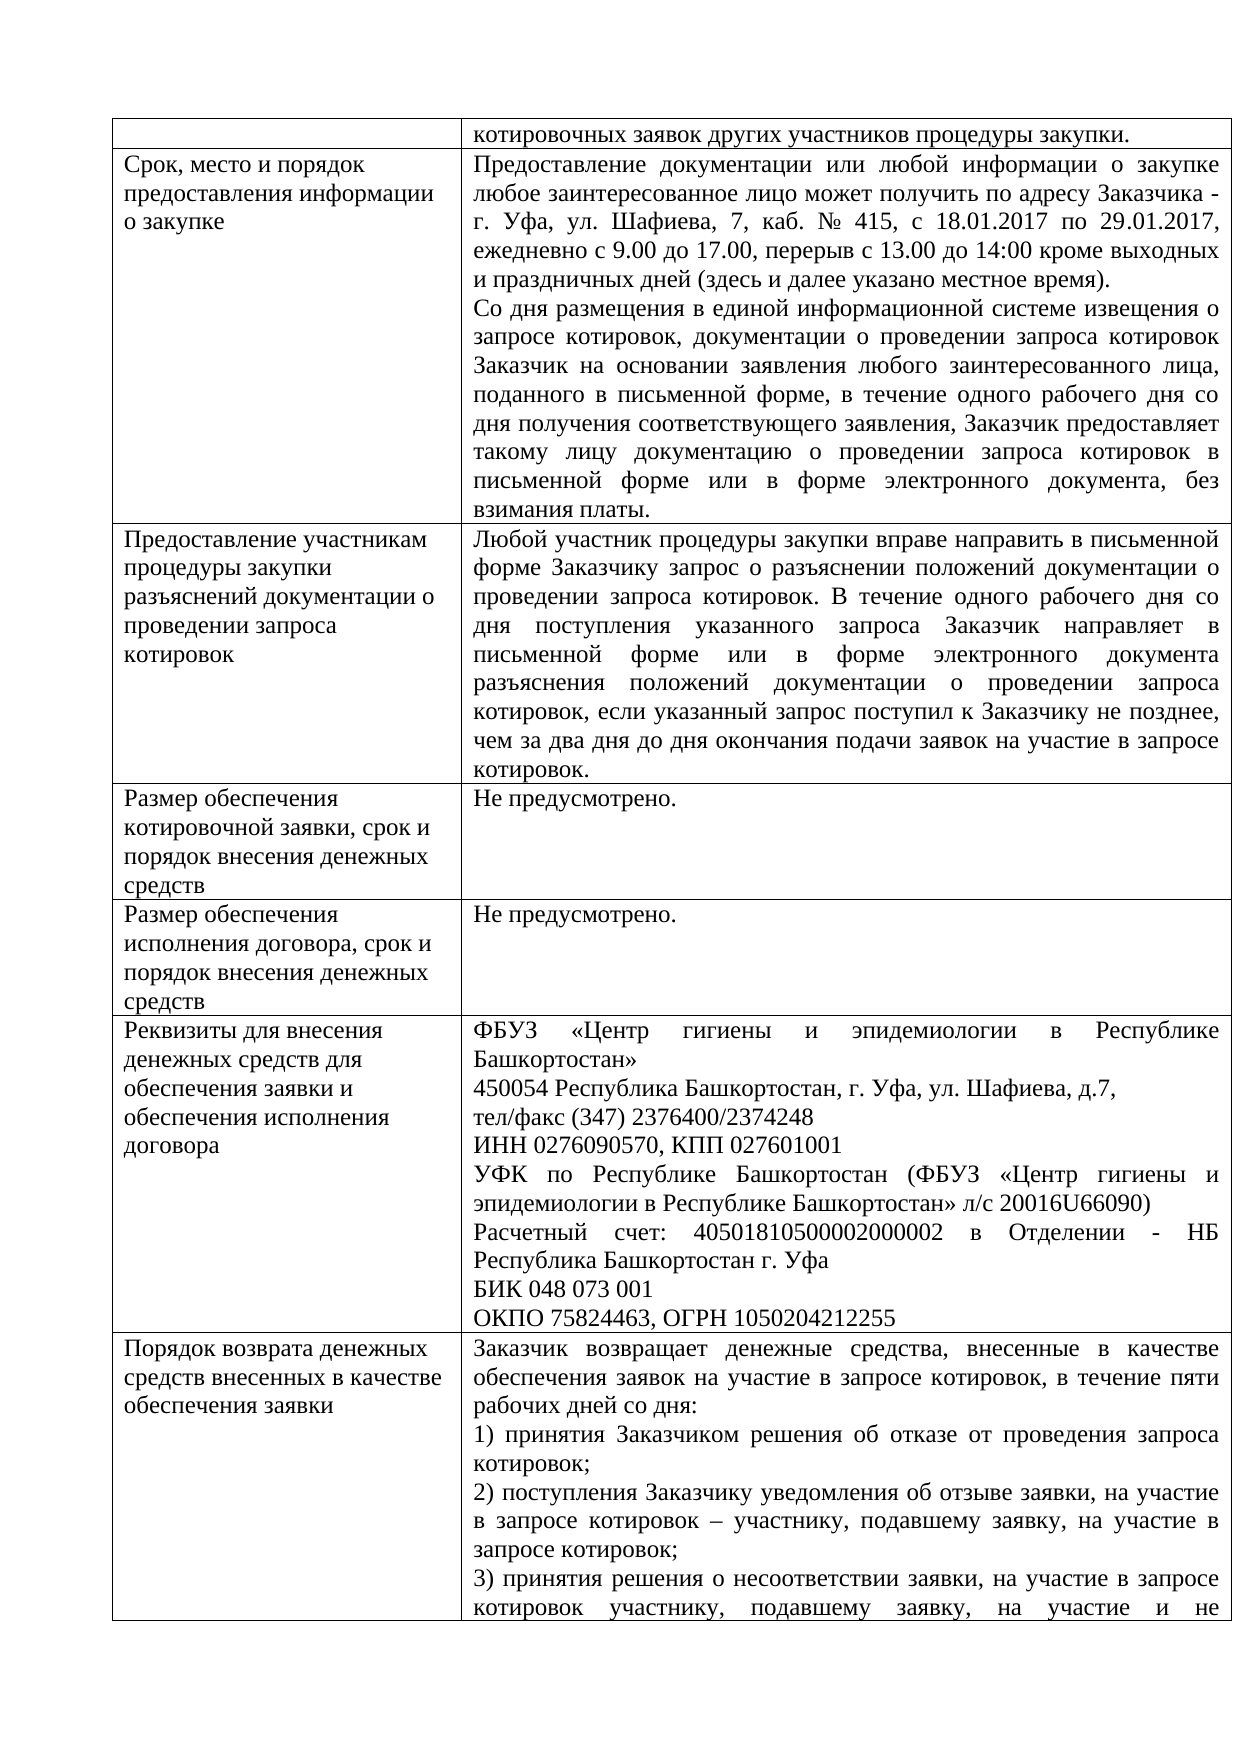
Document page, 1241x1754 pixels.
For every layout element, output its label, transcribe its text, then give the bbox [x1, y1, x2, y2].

table_cell Предоставление документации или любой информации о закупке любое заинтересованное лицо может получить по адресу Заказчика - г. Уфа, ул. Шафиева, 7, каб. № 415, с 18.01.2017 по 29.01.2017, ежедневно с 9.00 до 17.00, перерыв с 13.00 до 14:00 кроме выходных и праздничных дней (здесь и далее указано местное время). Со дня размещения в единой информационной системе извещения о запросе котировок, документации о проведении запроса котировок Заказчик на основании заявления любого заинтересованного лица, поданного в письменной форме, в течение одного рабочего дня со дня получения соответствующего заявления, Заказчик предоставляет такому лицу документацию о проведении запроса котировок в письменной форме или в форме электронного документа, без взимания платы. [462, 149, 1231, 523]
table_cell Не предусмотрено. [462, 900, 1231, 1014]
table_cell Срок, место и порядок предоставления информации о закупке [113, 149, 461, 523]
table_cell Не предусмотрено. [462, 784, 1231, 898]
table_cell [113, 1333, 461, 1620]
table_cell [113, 119, 461, 148]
table_cell Размер обеспечения котировочной заявки, срок и порядок внесения денежных средств [113, 784, 461, 898]
table_cell ФБУЗ «Центр гигиены и эпидемиологии в Республике Башкортостан» 450054 Республика Башкортостан, г. Уфа, ул. Шафиева, д.7, тел/факс (347) 2376400/2374248 ИНН 0276090570, КПП 027601001 УФК по Республике Башкортостан (ФБУЗ «Центр гигиены и эпидемиологии в Республике Башкортостан» л/с 20016U66090) Расчетный счет: 40501810500002000002 в Отделении - НБ Республика Башкортостан г. Уфа БИК 048 073 001 ОКПО 75824463, ОГРН 1050204212255 [462, 1016, 1231, 1332]
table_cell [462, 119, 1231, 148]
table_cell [462, 1333, 1231, 1620]
table_cell Размер обеспечения исполнения договора, срок и порядок внесения денежных средств [113, 900, 461, 1014]
table_cell Любой участник процедуры закупки вправе направить в письменной форме Заказчику запрос о разъяснении положений документации о проведении запроса котировок. В течение одного рабочего дня со дня поступления указанного запроса Заказчик направляет в письменной форме или в форме электронного документа разъяснения положений документации о проведении запроса котировок, если указанный запрос поступил к Заказчику не позднее, чем за два дня до дня окончания подачи заявок на участие в запросе котировок. [462, 524, 1231, 782]
table_cell Предоставление участникам процедуры закупки разъяснений документации о проведении запроса котировок [113, 524, 461, 782]
table_cell Реквизиты для внесения денежных средств для обеспечения заявки и обеспечения исполнения договора [113, 1016, 461, 1332]
